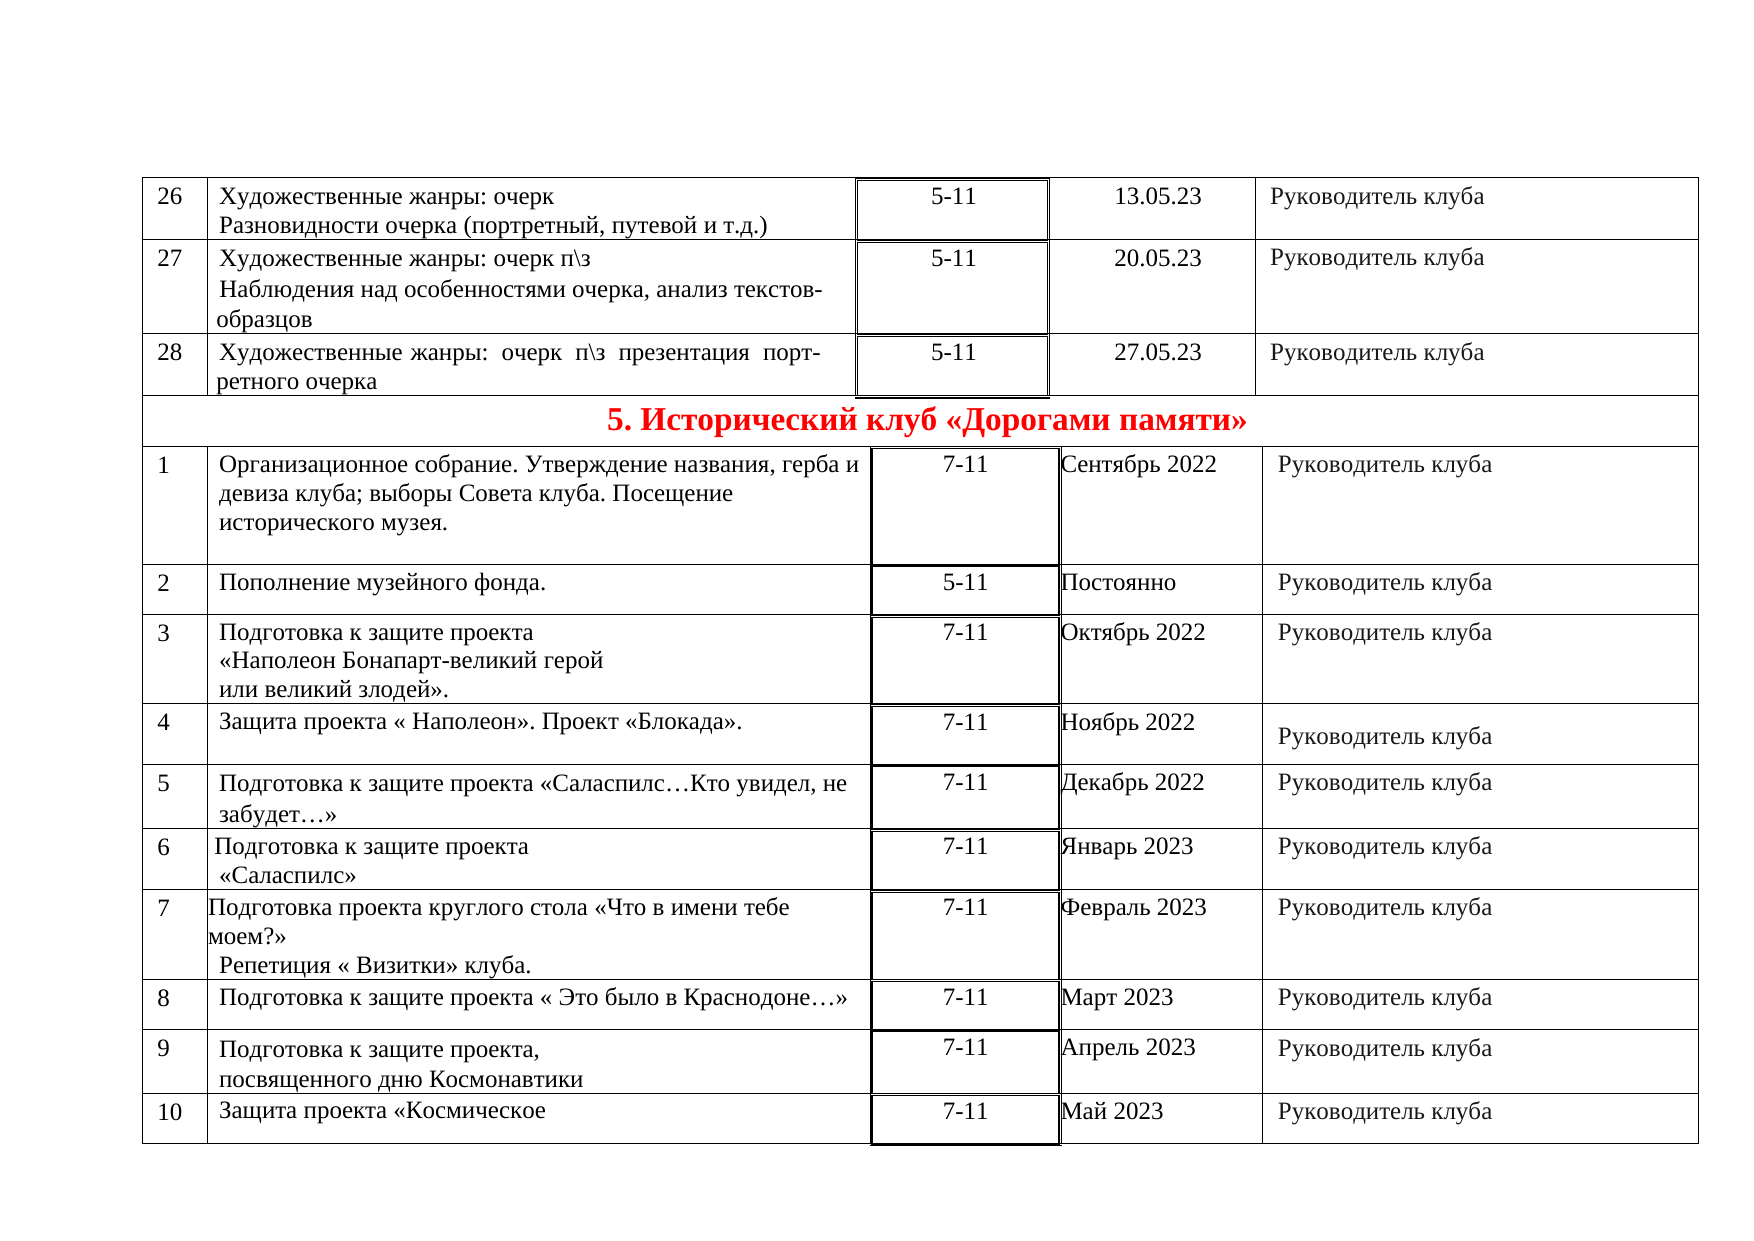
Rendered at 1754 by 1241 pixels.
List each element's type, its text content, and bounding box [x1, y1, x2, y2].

table_cell 1 [143, 447, 207, 564]
table_cell Подготовка к защите проекта, посвященного дню Космонавтики [208, 1030, 870, 1093]
table_cell Руководитель клуба [1263, 447, 1698, 564]
table_cell 5-11 [858, 181, 1047, 239]
table_cell 7-11 [873, 832, 1058, 889]
table_cell 7-11 [873, 767, 1058, 828]
table_cell 13.05.23 [1050, 178, 1255, 239]
table_cell Руководитель клуба [1263, 980, 1698, 1029]
table_cell Сентябрь 2022 [1062, 447, 1262, 564]
table_cell 5 [143, 765, 207, 828]
table_cell Руководитель клуба [1263, 615, 1698, 703]
table_cell Руководитель клуба [1263, 890, 1698, 979]
table_cell 5-11 [873, 567, 1058, 614]
table_cell Пополнение музейного фонда. [208, 565, 870, 614]
table_cell Руководитель клуба [1263, 565, 1698, 614]
table_cell 7-11 [873, 1032, 1058, 1093]
table_cell Художественные жанры: очерк п\з Наблюдения над особенностями очерка, анализ текстов- образцов [208, 240, 855, 333]
table_cell Руководитель клуба [1256, 240, 1698, 333]
table_cell Руководитель клуба [1263, 829, 1698, 889]
table_cell 4 [143, 704, 207, 764]
table_cell Подготовка к защите проекта «Саласпилс…Кто увидел, не забудет…» [208, 765, 870, 828]
table_cell 5-11 [858, 337, 1047, 395]
table_cell Апрель 2023 [1062, 1030, 1262, 1093]
table_cell Художественные жанры: очерк Разновидности очерка (портретный, путевой и т.д.) [208, 178, 855, 239]
table_cell Руководитель клуба [1263, 1030, 1698, 1093]
table_cell 7-11 [873, 1096, 1058, 1143]
table_cell 6 [143, 829, 207, 889]
table_cell Подготовка проекта круглого стола «Что в имени тебе моем?» Репетиция « Визитки» клуба. [208, 890, 870, 979]
table_cell Постоянно [1062, 565, 1262, 614]
table_cell 5-11 [858, 243, 1047, 333]
table_cell 26 [143, 178, 207, 239]
table_cell 7-11 [873, 449, 1058, 564]
table_cell Руководитель клуба [1256, 334, 1698, 395]
table_cell Подготовка к защите проекта «Саласпилс» [208, 829, 870, 889]
table_cell Руководитель клуба [1263, 765, 1698, 828]
table_cell Март 2023 [1062, 980, 1262, 1029]
table_cell 7-11 [873, 618, 1058, 703]
table_cell Подготовка к защите проекта « Это было в Краснодоне…» [208, 980, 870, 1029]
table_cell 28 [143, 334, 207, 395]
table_cell 27.05.23 [1050, 334, 1255, 395]
table_cell Организационное собрание. Утверждение названия, герба и девиза клуба; выборы Совета клуба. Посещение исторического музея. [208, 447, 870, 564]
table_cell Руководитель клуба [1263, 704, 1698, 764]
table_cell 3 [143, 615, 207, 703]
table_cell 7-11 [873, 982, 1058, 1029]
table_cell 7 [143, 890, 207, 979]
table_cell Руководитель клуба [1256, 178, 1698, 239]
table_cell Май 2023 [1062, 1094, 1262, 1143]
table_cell 9 [143, 1030, 207, 1093]
table_cell Руководитель клуба [1263, 1094, 1698, 1143]
table_cell Декабрь 2022 [1062, 765, 1262, 828]
table_cell Февраль 2023 [1062, 890, 1262, 979]
table_cell Ноябрь 2022 [1062, 704, 1262, 764]
table_cell Художественные жанры: очерк п\з презентация порт- ретного очерка [208, 334, 855, 395]
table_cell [208, 1094, 870, 1143]
table_cell 20.05.23 [1050, 240, 1255, 333]
table_cell 7-11 [873, 707, 1058, 764]
table_cell Защита проекта « Наполеон». Проект «Блокада». [208, 704, 870, 764]
table_cell 10 [143, 1094, 207, 1143]
table_cell 27 [143, 240, 207, 333]
table_cell 2 [143, 565, 207, 614]
table_cell Январь 2023 [1062, 829, 1262, 889]
table_cell Октябрь 2022 [1062, 615, 1262, 703]
table_cell 5. Исторический клуб «Дорогами памяти» [143, 396, 1698, 446]
table_cell 8 [143, 980, 207, 1029]
table_cell 7-11 [873, 893, 1058, 979]
table_cell Подготовка к защите проекта «Наполеон Бонапарт-великий герой или великий злодей». [208, 615, 870, 703]
